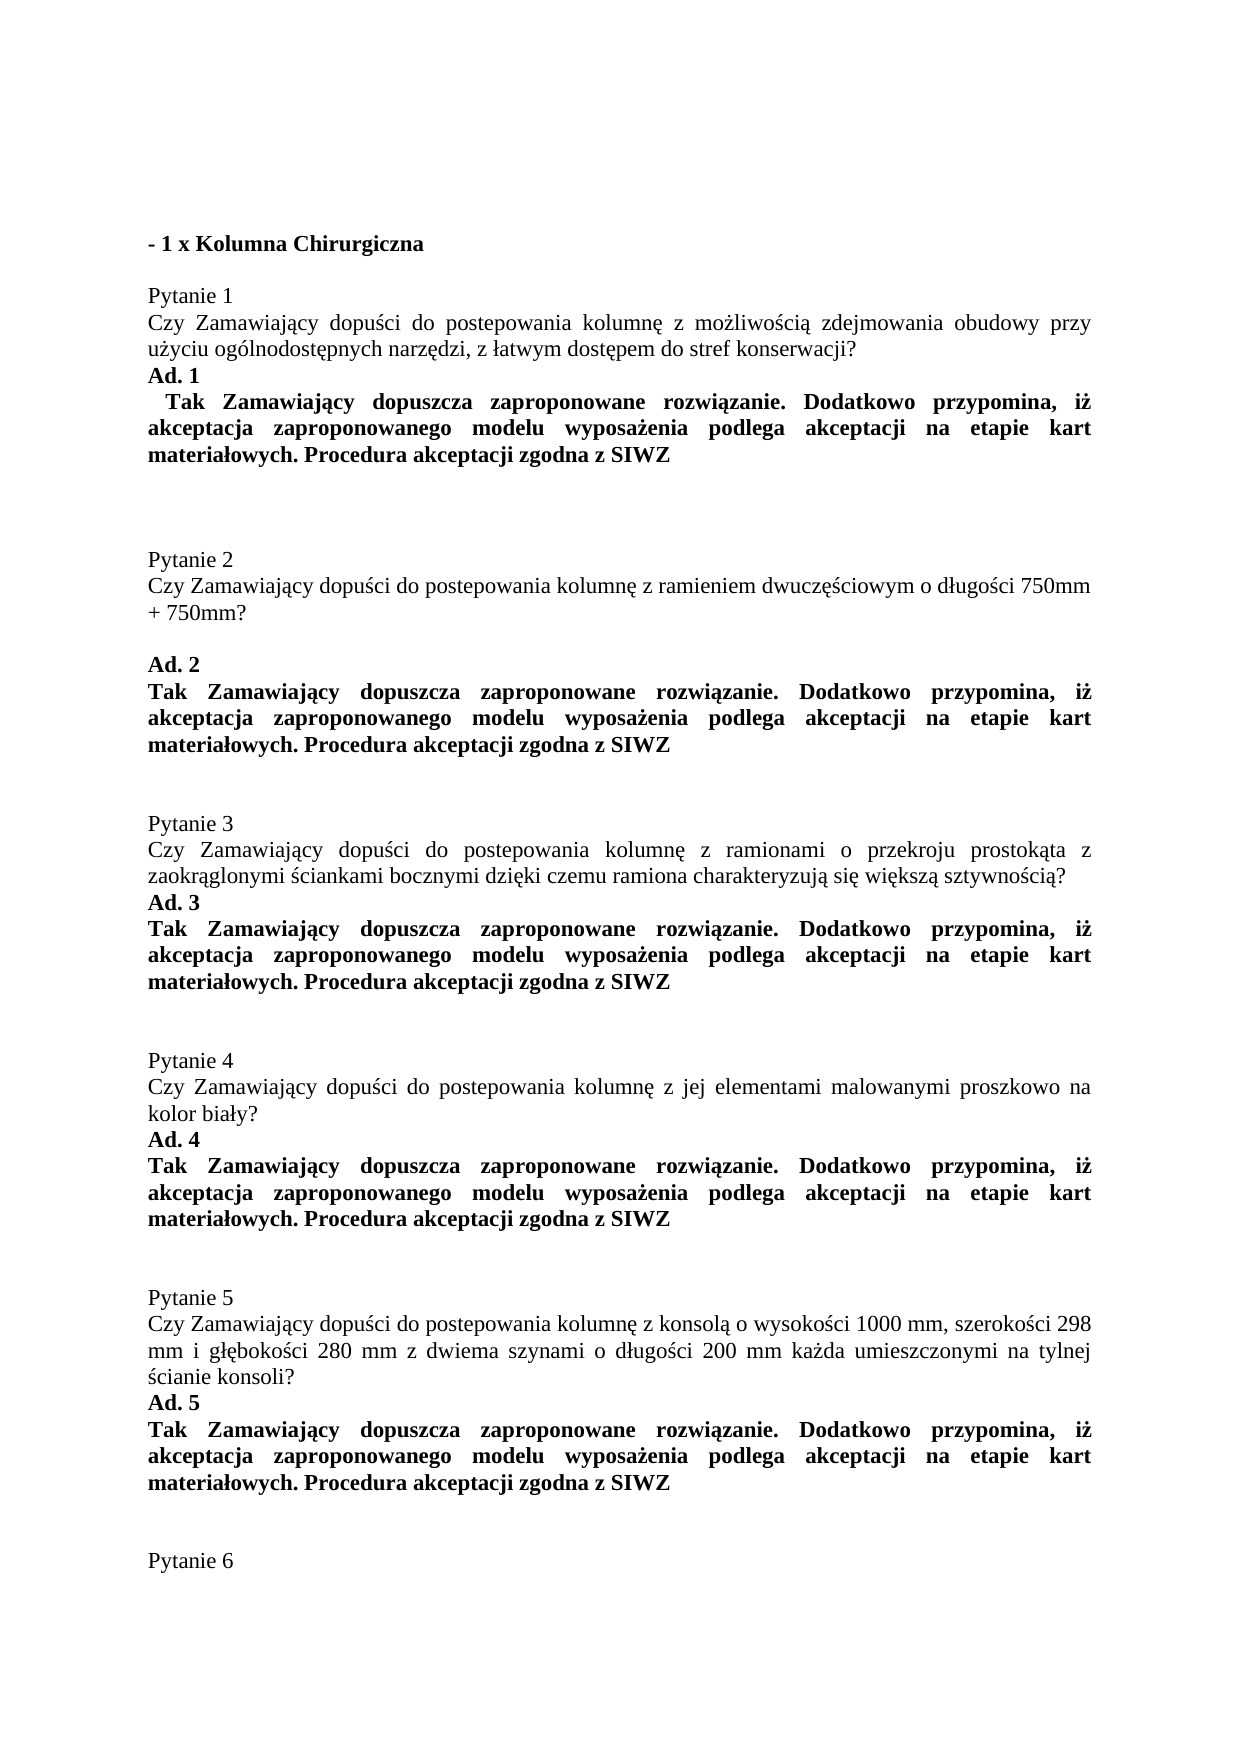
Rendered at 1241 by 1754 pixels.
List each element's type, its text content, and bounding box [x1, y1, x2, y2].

text Pytanie 5 [148, 1284, 1092, 1310]
text Pytanie 6 [148, 1548, 1092, 1574]
text Czy Zamawiający dopuści do postepowania kolumnę z jej elementami malowanymi proszkowo na kolor biały? [148, 1073, 1092, 1126]
text Pytanie 4 [148, 1047, 1092, 1073]
text Ad. 4 [148, 1126, 1092, 1152]
text Ad. 2 [148, 652, 1092, 678]
text Pytanie 3 [148, 810, 1092, 836]
text Czy Zamawiający dopuści do postepowania kolumnę z możliwością zdejmowania obudowy przy użyciu ogólnodostępnych narzędzi, z łatwym dostępem do stref konserwacji? [148, 309, 1092, 362]
text Pytanie 2 [148, 546, 1092, 572]
text Czy Zamawiający dopuści do postepowania kolumnę z ramionami o przekroju prostokąta z zaokrąglonymi ściankami bocznymi dzięki czemu ramiona charakteryzują się większą sztywnością? [148, 836, 1092, 889]
text - 1 x Kolumna Chirurgiczna [148, 230, 1092, 256]
text Pytanie 1 [148, 283, 1092, 309]
text Czy Zamawiający dopuści do postepowania kolumnę z konsolą o wysokości 1000 mm, szerokości 298 mm i głębokości 280 mm z dwiema szynami o długości 200 mm każda umieszczonymi na tylnej ścianie konsoli? [148, 1310, 1092, 1389]
text Ad. 1 [148, 362, 1092, 388]
text Ad. 5 [148, 1389, 1092, 1416]
text Ad. 3 [148, 889, 1092, 915]
text Czy Zamawiający dopuści do postepowania kolumnę z ramieniem dwuczęściowym o długości 750mm + 750mm? [148, 572, 1092, 625]
